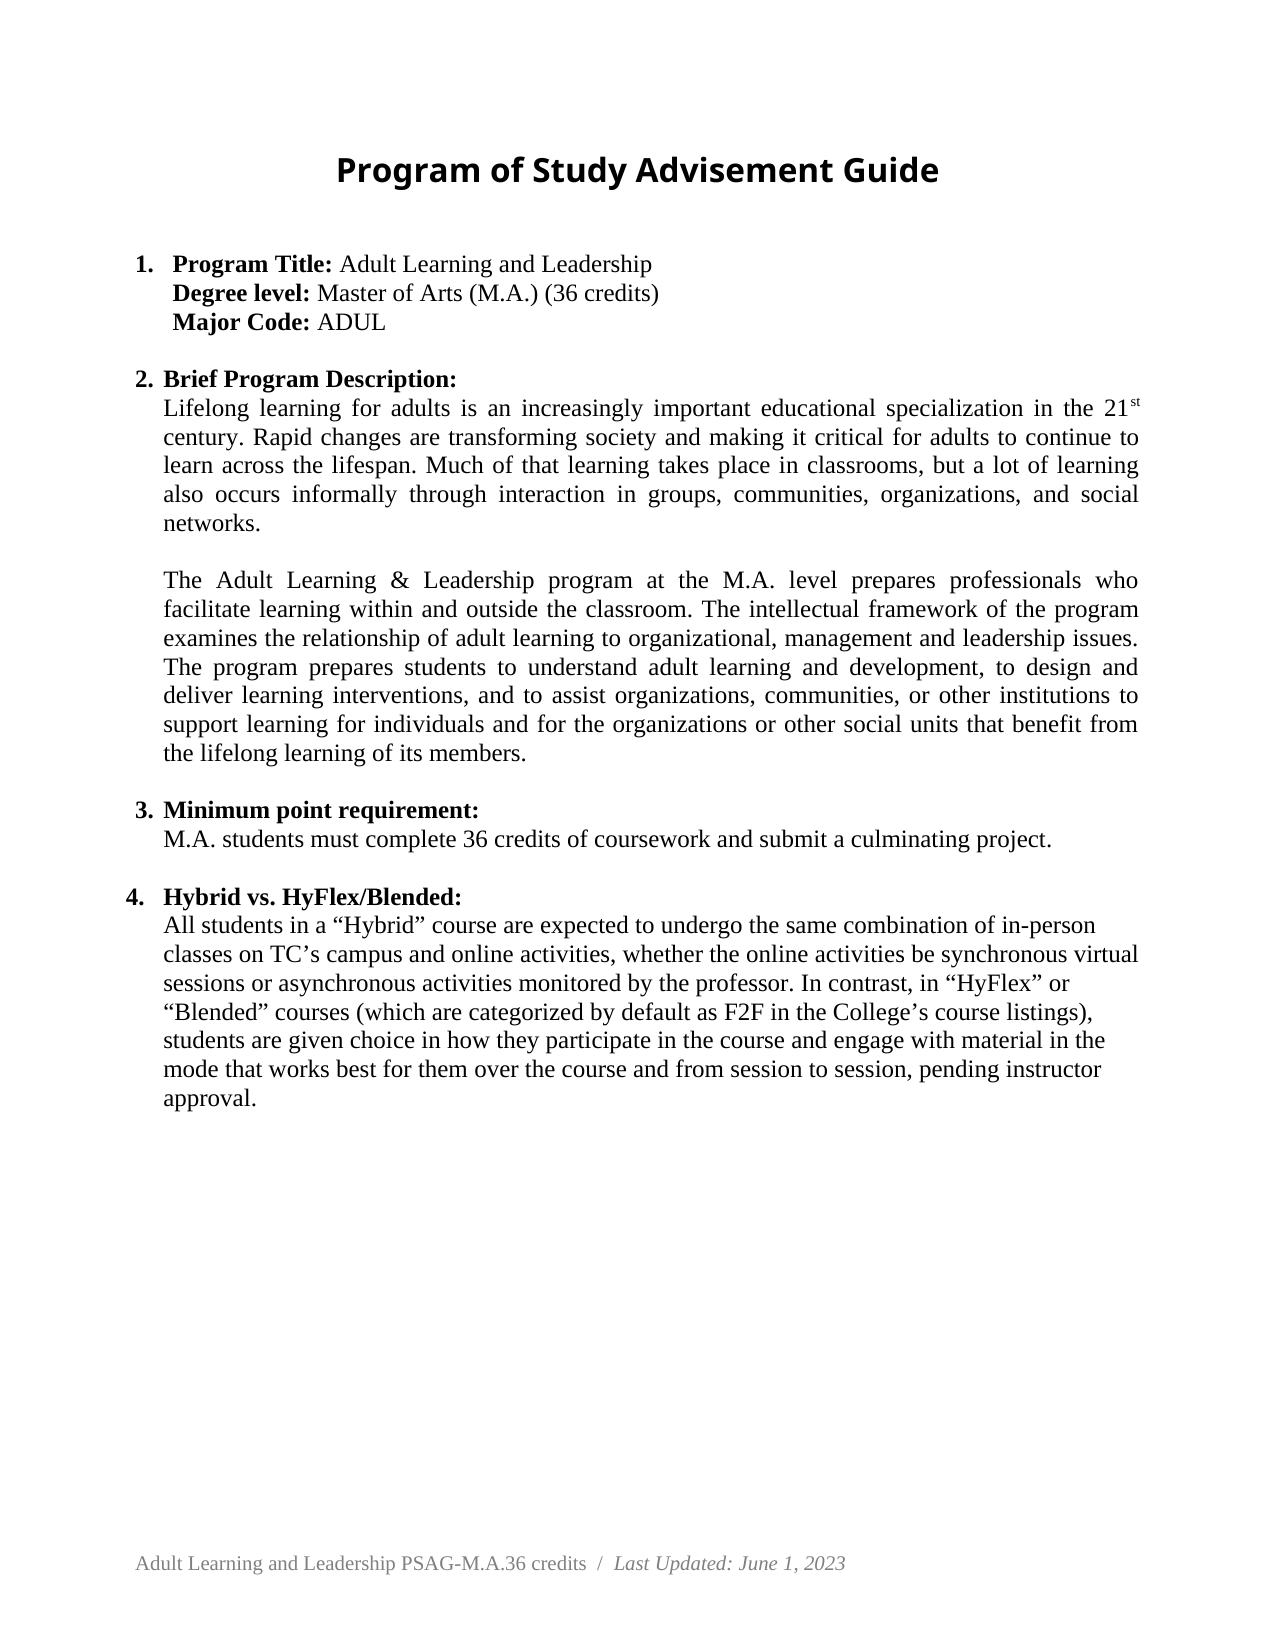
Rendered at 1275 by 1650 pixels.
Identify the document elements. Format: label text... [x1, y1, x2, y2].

list Hybrid vs. HyFlex/Blended: [126, 882, 1140, 911]
text The Adult Learning & Leadership program at the M.A. level prepares professionals who facilitate learning within and outside the classroom. The intellectual framework of the program examines the relationship of adult learning to organizational, management and leadership issues. The program prepares students to understand adult learning and development, to design and deliver learning interventions, and to assist organizations, communities, or other institutions to support learning for individuals and for the organizations or other social units that benefit from the lifelong learning of its members. [163, 566, 1140, 767]
list Brief Program Description: [135, 364, 1140, 393]
text Lifelong learning for adults is an increasingly important educational specialization in the 21st century. Rapid changes are transforming society and making it critical for adults to continue to learn across the lifespan. Much of that learning takes place in classrooms, but a lot of learning also occurs informally through interaction in groups, communities, organizations, and social networks. [163, 393, 1140, 537]
text M.A. students must complete 36 credits of coursework and submit a culminating project. [163, 824, 1140, 853]
text Degree level: Master of Arts (M.A.) (36 credits) [163, 278, 1140, 307]
text Program of Study Advisement Guide [135, 146, 1140, 192]
list Minimum point requirement: [135, 796, 1140, 824]
list Program Title: Adult Learning and Leadership [135, 249, 1140, 278]
text Major Code: ADUL [163, 307, 1140, 336]
text All students in a “Hybrid” course are expected to undergo the same combination of in-person classes on TC’s campus and online activities, whether the online activities be synchronous virtual sessions or asynchronous activities monitored by the professor. In contrast, in “HyFlex” or “Blended” courses (which are categorized by default as F2F in the College’s course listings), students are given choice in how they participate in the course and engage with material in the mode that works best for them over the course and from session to session, pending instructor approval. [163, 911, 1140, 1112]
